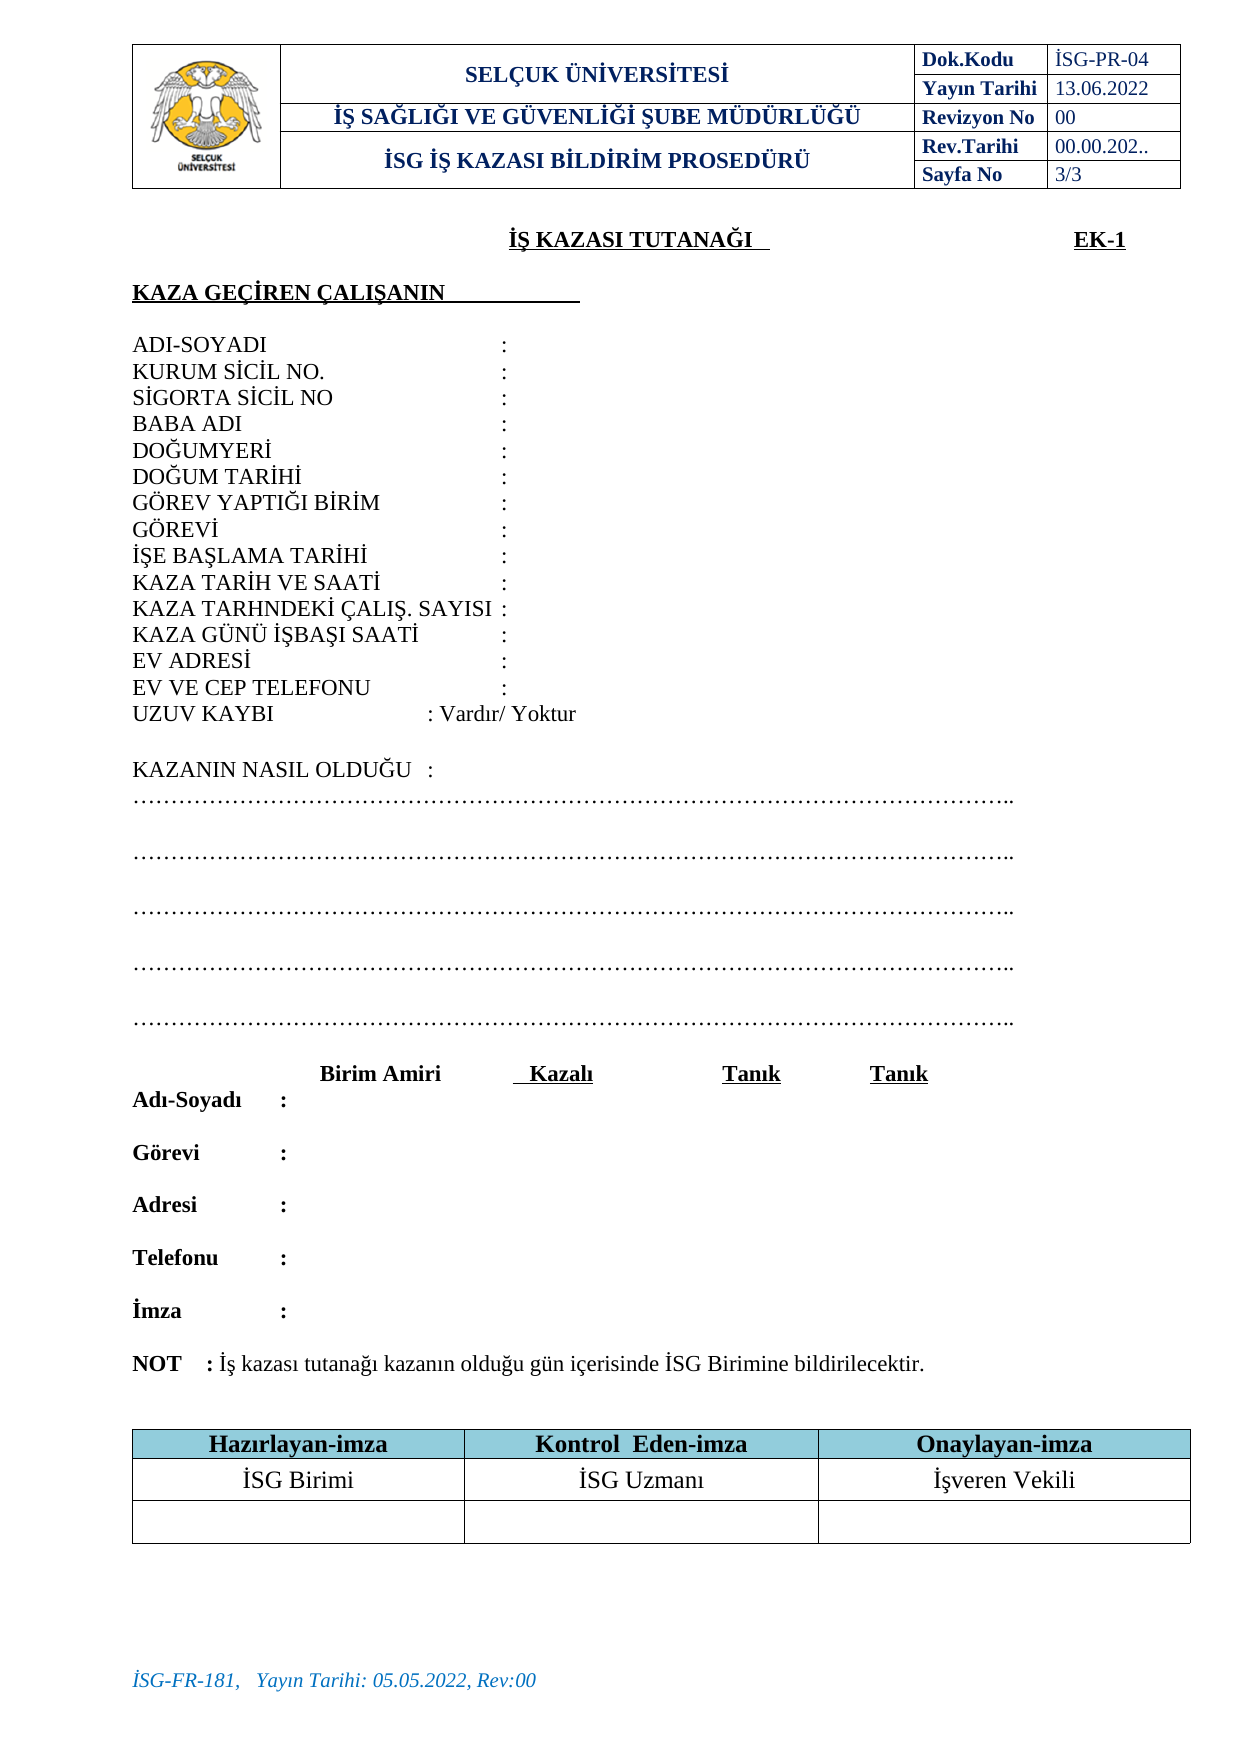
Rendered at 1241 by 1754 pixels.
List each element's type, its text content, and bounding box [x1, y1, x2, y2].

table_cell İSG Birimi [133, 1459, 464, 1500]
picture [141, 57, 271, 176]
text Telefonu : [132, 1244, 1181, 1271]
text İŞ KAZASI TUTANAĞI EK-1 [132, 226, 1181, 252]
text KAZA GÜNÜ İŞBAŞI SAATİ : [132, 621, 1181, 648]
text …………………………………………………………………………………………………….. [132, 1004, 1181, 1031]
table_header Onaylayan-imza [819, 1430, 1190, 1458]
table_cell [465, 1501, 818, 1543]
text KAZA TARHNDEKİ ÇALIŞ. SAYISI : [132, 595, 1181, 621]
text İŞE BAŞLAMA TARİHİ : [132, 542, 1181, 568]
text Adresi : [132, 1192, 1181, 1218]
text …………………………………………………………………………………………………….. [132, 838, 1181, 864]
text …………………………………………………………………………………………………….. [132, 949, 1181, 975]
text GÖREVİ : [132, 516, 1181, 542]
table_cell İşveren Vekili [819, 1459, 1190, 1500]
text DOĞUM TARİHİ : [132, 463, 1181, 489]
text KURUM SİCİL NO. : [132, 358, 1181, 384]
text Görevi : [132, 1139, 1181, 1165]
text ADI-SOYADI : [132, 331, 1181, 358]
text UZUV KAYBI : Vardır/ Yoktur [132, 700, 1181, 727]
text KAZANIN NASIL OLDUĞU : …………………………………………………………………………………………………….. [132, 756, 1181, 808]
text EV ADRESİ : [132, 648, 1181, 674]
table_header Kontrol Eden-imza [465, 1430, 818, 1458]
text DOĞUMYERİ : [132, 437, 1181, 463]
text İmza : [132, 1297, 1181, 1323]
text GÖREV YAPTIĞI BİRİM : [132, 489, 1181, 516]
text BABA ADI : [132, 410, 1181, 437]
text …………………………………………………………………………………………………….. [132, 893, 1181, 919]
table_cell [133, 1501, 464, 1543]
table_cell [819, 1501, 1190, 1543]
table_header Hazırlayan-imza [133, 1430, 464, 1458]
text KAZA TARİH VE SAATİ : [132, 568, 1181, 595]
table_cell İSG Uzmanı [465, 1459, 818, 1500]
text SİGORTA SİCİL NO : [132, 384, 1181, 410]
text EV VE CEP TELEFONU : [132, 674, 1181, 700]
text KAZA GEÇİREN ÇALIŞANIN [132, 279, 1181, 305]
text NOT : İş kazası tutanağı kazanın olduğu gün içerisinde İSG Birimine bildirilecektir. [132, 1350, 1181, 1376]
text Adı-Soyadı : [132, 1086, 1181, 1112]
text Birim Amiri Kazalı Tanık Tanık [132, 1060, 1181, 1086]
